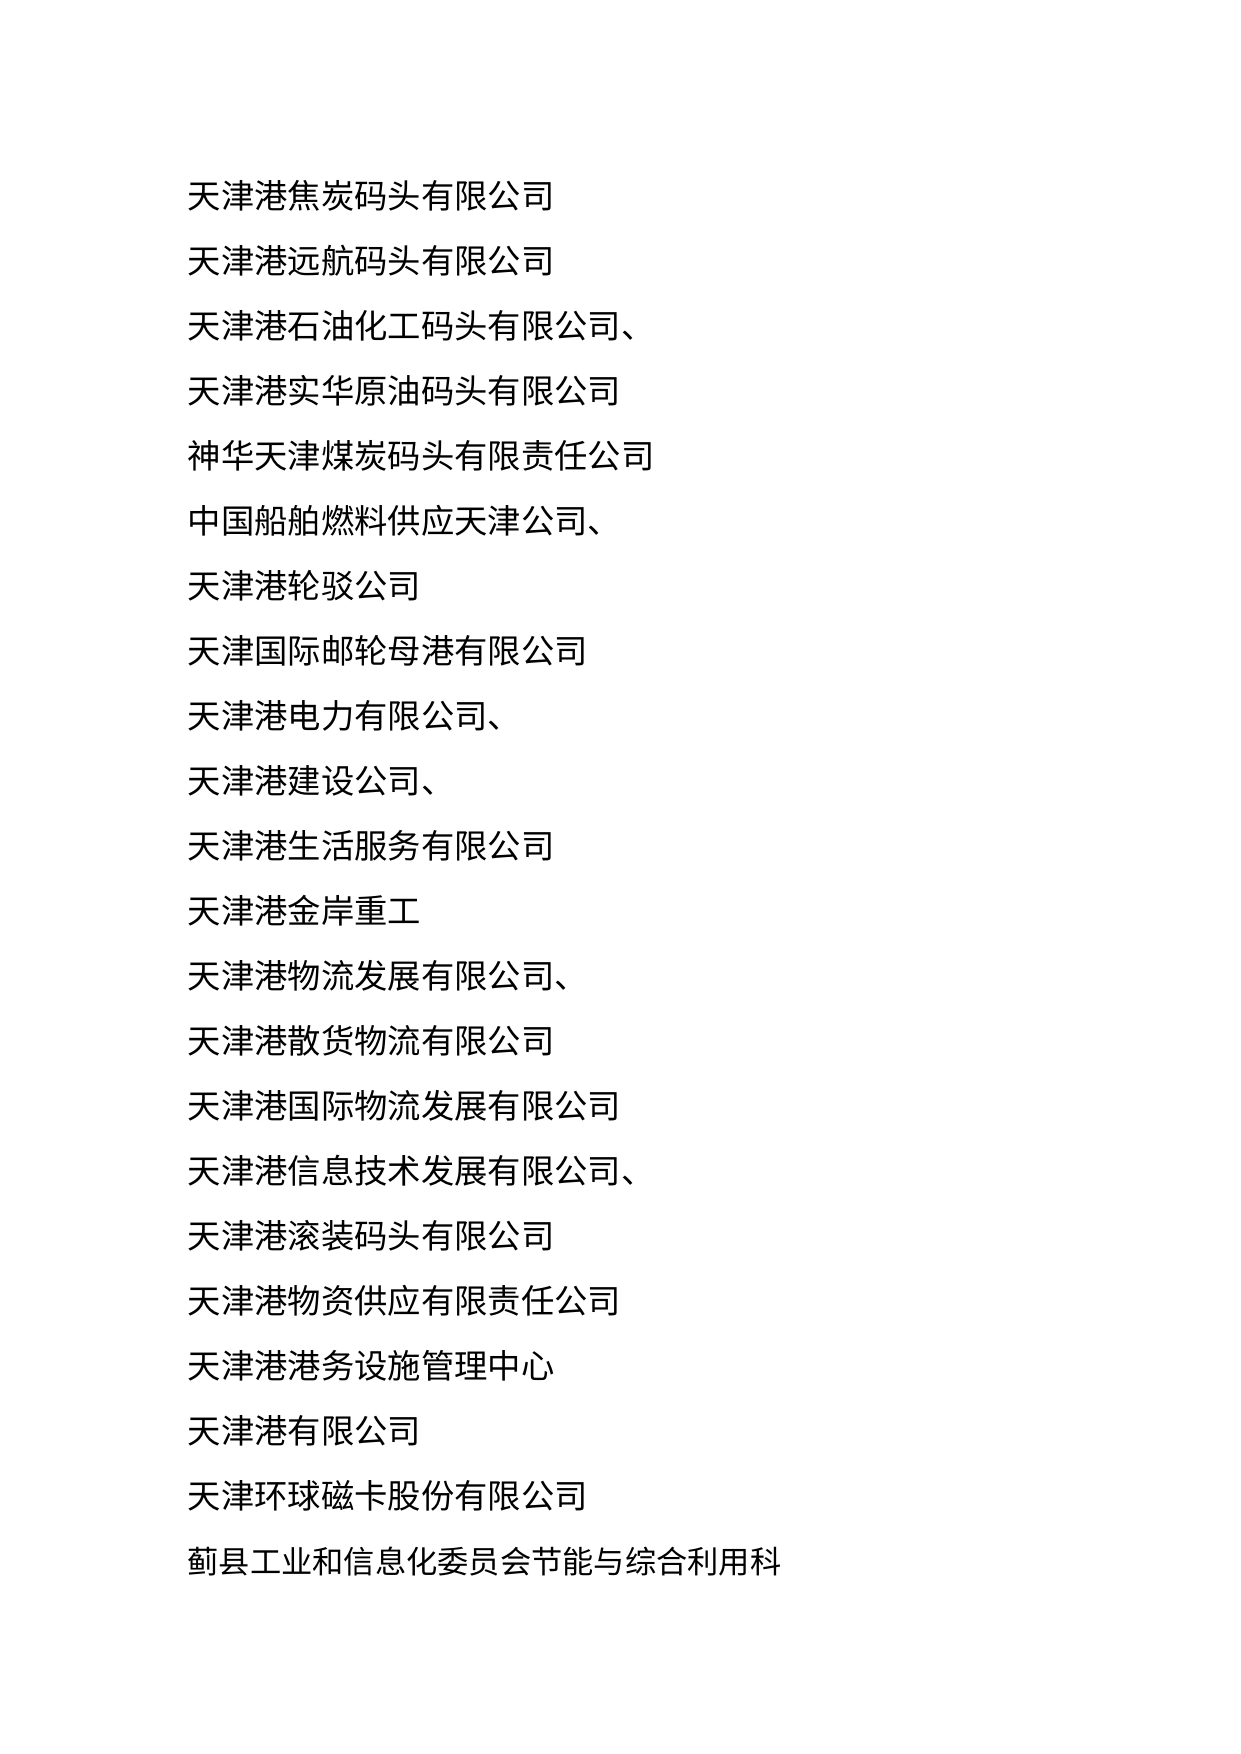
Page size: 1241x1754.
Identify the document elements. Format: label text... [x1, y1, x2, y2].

text 天津港有限公司 [187, 1397, 1053, 1462]
text 蓟县工业和信息化委员会节能与综合利用科 [187, 1527, 1053, 1592]
text 天津港散货物流有限公司 [187, 1007, 1053, 1072]
text 天津港焦炭码头有限公司 [187, 162, 1053, 227]
text 天津港轮驳公司 [187, 552, 1053, 617]
text 天津港远航码头有限公司 [187, 227, 1053, 292]
text 神华天津煤炭码头有限责任公司 [187, 422, 1053, 487]
text 天津港生活服务有限公司 [187, 812, 1053, 877]
text 天津港滚装码头有限公司 [187, 1202, 1053, 1267]
text 天津港电力有限公司、 [187, 682, 1053, 747]
text 天津港实华原油码头有限公司 [187, 357, 1053, 422]
text 天津港港务设施管理中心 [187, 1332, 1053, 1397]
text 天津港金岸重工 [187, 877, 1053, 942]
text 天津港国际物流发展有限公司 [187, 1072, 1053, 1137]
text 天津环球磁卡股份有限公司 [187, 1462, 1053, 1527]
text 天津港物流发展有限公司、 [187, 942, 1053, 1007]
text 天津国际邮轮母港有限公司 [187, 617, 1053, 682]
text 天津港建设公司、 [187, 747, 1053, 812]
text 天津港物资供应有限责任公司 [187, 1267, 1053, 1332]
text 中国船舶燃料供应天津公司、 [187, 487, 1053, 552]
text 天津港信息技术发展有限公司、 [187, 1137, 1053, 1202]
text 天津港石油化工码头有限公司、 [187, 292, 1053, 357]
